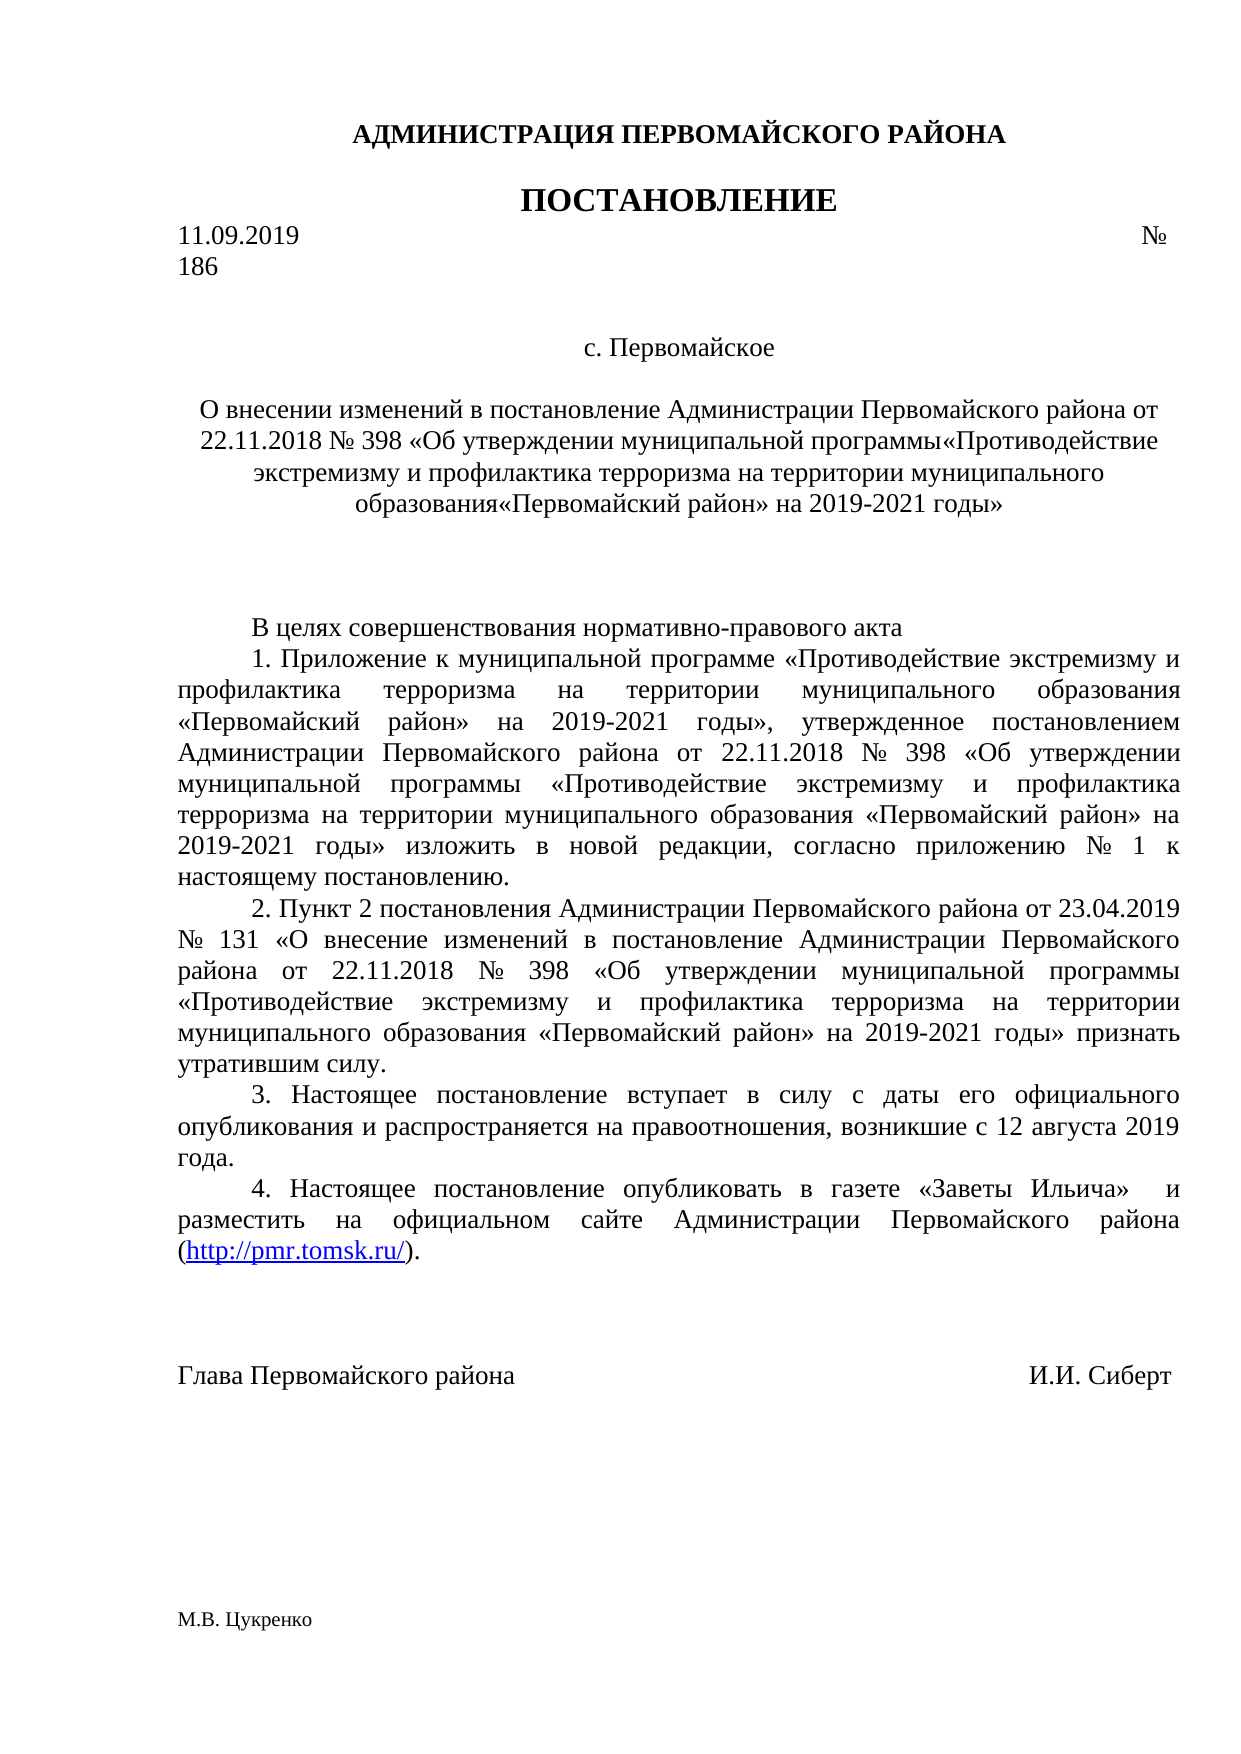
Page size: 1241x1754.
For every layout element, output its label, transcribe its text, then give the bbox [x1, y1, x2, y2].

text 1. Приложение к муниципальной программе «Противодействие экстремизму и профилактика терроризма на территории муниципального образования «Первомайский район» на 2019-2021 годы», утвержденное постановлением Администрации Первомайского района от 22.11.2018 № 398 «Об утверждении муниципальной программы «Противодействие экстремизму и профилактика терроризма на территории муниципального образования «Первомайский район» на 2019-2021 годы» изложить в новой редакции, согласно приложению № 1 к настоящему постановлению. [177, 642, 1181, 892]
text АДМИНИСТРАЦИЯ ПЕРВОМАЙСКОГО РАЙОНА [177, 118, 1181, 149]
text 3. Настоящее постановление вступает в силу с даты его официального опубликования и распространяется на правоотношения, возникшие с 12 августа 2019 года. [177, 1078, 1181, 1172]
text 4. Настоящее постановление опубликовать в газете «Заветы Ильича» и разместить на официальном сайте Администрации Первомайского района (http://pmr.tomsk.ru/). [177, 1172, 1181, 1265]
text О внесении изменений в постановление Администрации Первомайского района от 22.11.2018 № 398 «Об утверждении муниципальной программы«Противодействие экстремизму и профилактика терроризма на территории муниципального образования«Первомайский район» на 2019-2021 годы» [177, 393, 1181, 518]
text с. Первомайское [177, 331, 1181, 362]
subtitle ПОСТАНОВЛЕНИЕ [177, 180, 1181, 219]
text Глава Первомайского района И.И. Сиберт [177, 1359, 1181, 1390]
text 2. Пункт 2 постановления Администрации Первомайского района от 23.04.2019 № 131 «О внесение изменений в постановление Администрации Первомайского района от 22.11.2018 № 398 «Об утверждении муниципальной программы «Противодействие экстремизму и профилактика терроризма на территории муниципального образования «Первомайский район» на 2019-2021 годы» признать утратившим силу. [177, 892, 1181, 1078]
subtitle 11.09.2019 № 186 [177, 219, 1181, 281]
text М.В. Цукренко [177, 1607, 1181, 1631]
text В целях совершенствования нормативно-правового акта [177, 611, 1181, 642]
